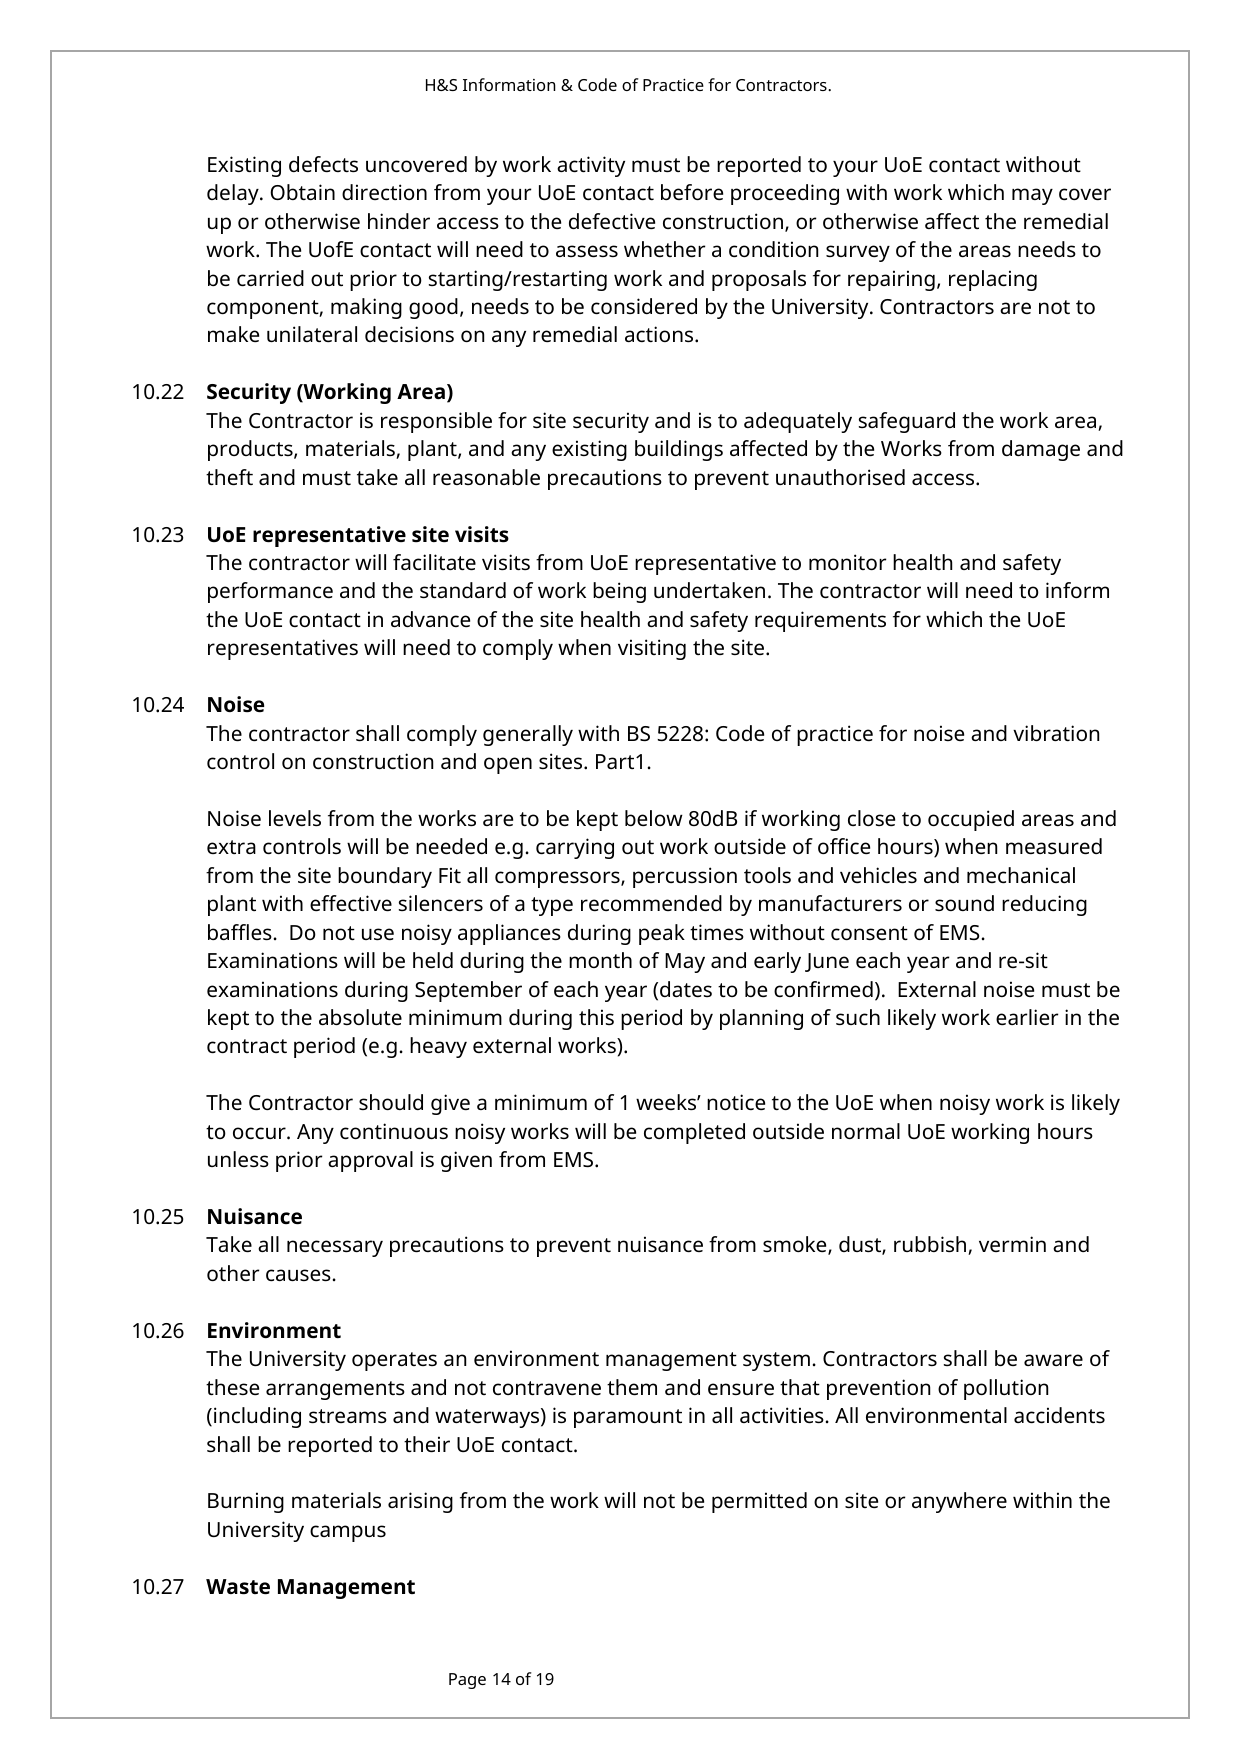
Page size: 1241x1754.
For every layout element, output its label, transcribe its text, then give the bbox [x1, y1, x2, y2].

text 10.27 Waste Management [131, 1572, 1125, 1600]
text The contractor shall comply generally with BS 5228: Code of practice for noise and vibration control on construction and open sites. Part1. [206, 719, 1125, 776]
text The contractor will facilitate visits from UoE representative to monitor health and safety performance and the standard of work being undertaken. The contractor will need to inform the UoE contact in advance of the site health and safety requirements for which the UoE representatives will need to comply when visiting the site. [206, 548, 1125, 662]
text Take all necessary precautions to prevent nuisance from smoke, dust, rubbish, vermin and other causes. [206, 1231, 1125, 1287]
text Noise levels from the works are to be kept below 80dB if working close to occupied areas and extra controls will be needed e.g. carrying out work outside of office hours) when measured from the site boundary Fit all compressors, percussion tools and vehicles and mechanical plant with effective silencers of a type recommended by manufacturers or sound reducing baffles. Do not use noisy appliances during peak times without consent of EMS. [206, 804, 1125, 946]
text The University operates an environment management system. Contractors shall be aware of these arrangements and not contravene them and ensure that prevention of pollution (including streams and waterways) is paramount in all activities. All environmental accidents shall be reported to their UoE contact. [206, 1344, 1125, 1458]
text 10.25 Nuisance [131, 1202, 1125, 1231]
text 10.22 Security (Working Area) [131, 377, 1125, 406]
text Burning materials arising from the work will not be permitted on site or anywhere within the University campus [206, 1487, 1125, 1543]
text 10.26 Environment [131, 1316, 1125, 1344]
text Examinations will be held during the month of May and early June each year and re-sit examinations during September of each year (dates to be confirmed). External noise must be kept to the absolute minimum during this period by planning of such likely work earlier in the contract period (e.g. heavy external works). [206, 946, 1125, 1060]
text Existing defects uncovered by work activity must be reported to your UoE contact without delay. Obtain direction from your UoE contact before proceeding with work which may cover up or otherwise hinder access to the defective construction, or otherwise affect the remedial work. The UofE contact will need to assess whether a condition survey of the areas needs to be carried out prior to starting/restarting work and proposals for repairing, replacing component, making good, needs to be considered by the University. Contractors are not to make unilateral decisions on any remedial actions. [206, 150, 1125, 349]
text The Contractor is responsible for site security and is to adequately safeguard the work area, products, materials, plant, and any existing buildings affected by the Works from damage and theft and must take all reasonable precautions to prevent unauthorised access. [206, 406, 1125, 491]
text The Contractor should give a minimum of 1 weeks’ notice to the UoE when noisy work is likely to occur. Any continuous noisy works will be completed outside normal UoE working hours unless prior approval is given from EMS. [206, 1088, 1125, 1174]
text 10.24 Noise [131, 690, 1125, 719]
text 10.23 UoE representative site visits [131, 520, 1125, 548]
